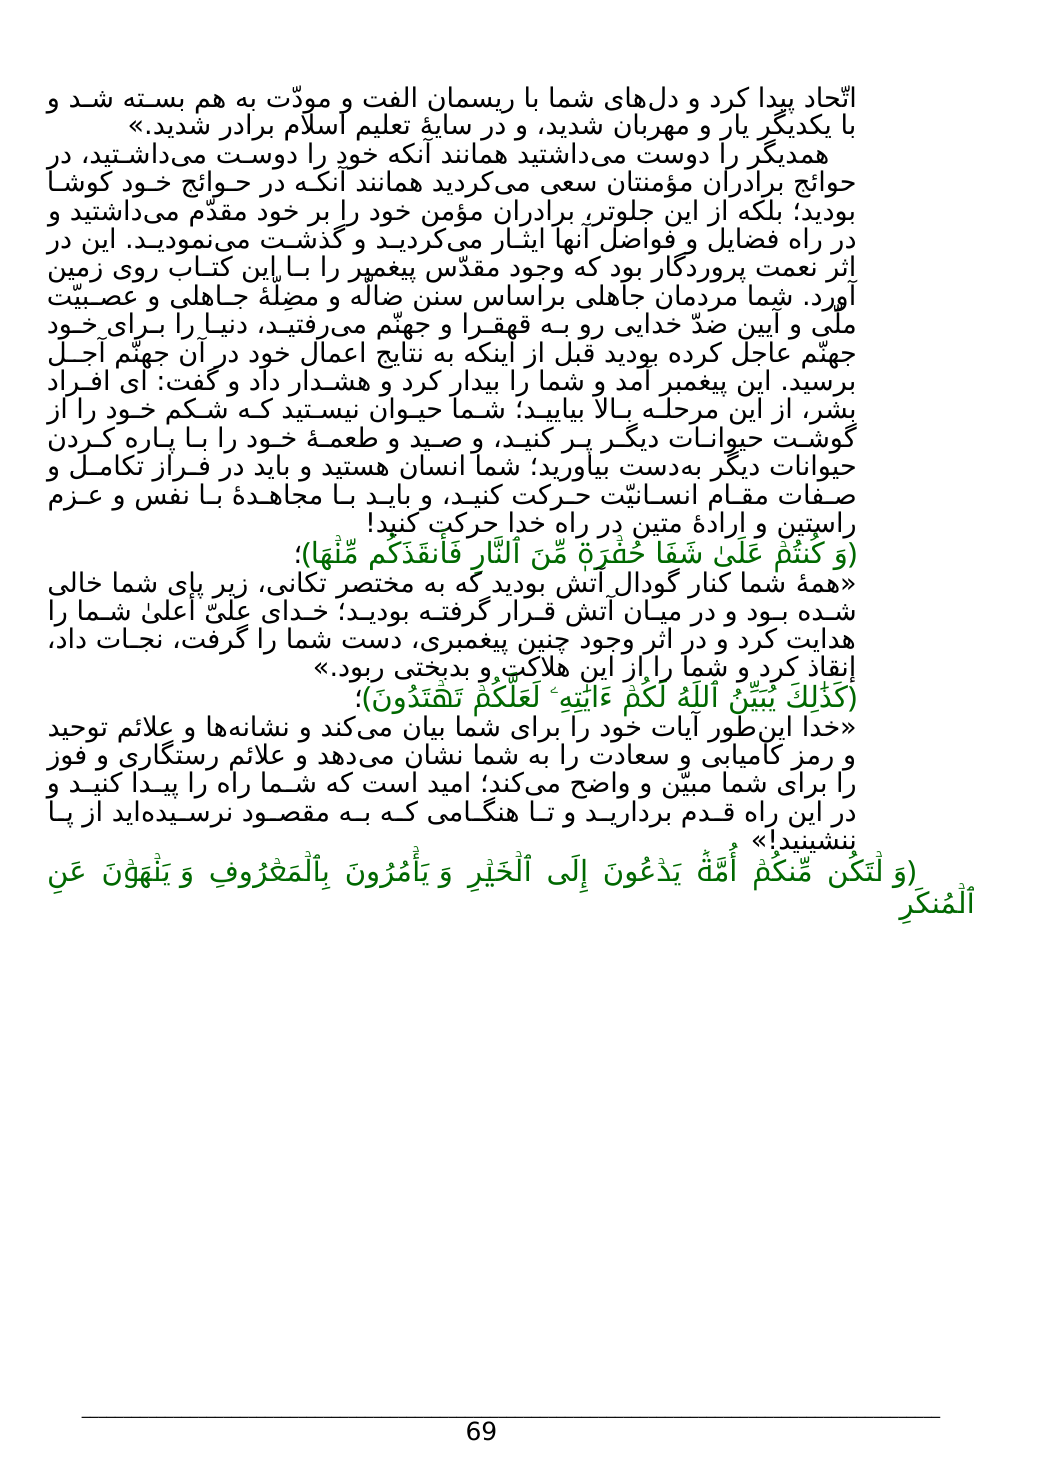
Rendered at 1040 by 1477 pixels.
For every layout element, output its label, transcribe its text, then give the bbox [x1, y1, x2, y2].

text ﴿كَذَٰلِكَ يُبَيِّنُ ٱللَهُ لَكُمۡ ءَايَٰتِهِۦ لَعَلَّكُمۡ تَهۡتَدُونَ﴾؛ [47, 683, 857, 714]
text اتّحاد پیدا کرد و دل‌های شما با ریسمان الفت و مودّت به هم بسته شد و با یکدیگر یار و مهربان شدید، و در سایۀ تعلیم اسلام برادر شدید.» [47, 84, 857, 141]
text «همۀ شما کنار گودال آتش بودید که به مختصر تکانی، زیر پای شما خالی شده بود و در میان آتش قرار گرفته بودید؛ خدای علیّ أعلیٰ شما را هدایت کرد و در اثر وجود چنین پیغمبری، دست شما را گرفت، نجات داد، إنقاذ کرد و شما را از این هلاکت و بدبختی ربود.» [47, 570, 857, 683]
text همدیگر را دوست می‌داشتید همانند آنکه خود را دوست می‌داشتید، در حوائج برادران مؤمنتان سعی می‌کردید همانند آنکه در حوائج خود کوشا بودید؛ بلکه از این جلوتر، برادران مؤمن خود را بر خود مقدّم می‌داشتید و در راه فضایل و فواضل آنها ایثار می‌کردید و گذشت می‌نمودید. این در اثر نعمت پروردگار بود که وجود مقدّس پیغمبر را با این کتاب روی زمین آورد. شما مردمان جاهلی براساس سنن ضالّه و مضِلّۀ جاهلی و عصبیّت ملّی و آیین ضدّ خدایی رو به قهقرا و جهنّم می‌رفتید، دنیا را برای خود جهنّم عاجل کرده بودید قبل از اینکه به نتایج اعمال خود در آن جهنّم آجل برسید. این پیغمبر آمد و شما را بیدار کرد و هشدار داد و گفت: ای افراد بشر، از این مرحله بالا بیایید؛ شما حیوان نیستید که شکم خود را از گوشت حیوانات دیگر پر کنید، و صید و طعمۀ خود را با پاره کردن حیوانات دیگر به‌دست بیاورید؛ شما انسان هستید و باید در فراز تکامل و صفات مقام انسانیّت حرکت کنید، و باید با مجاهدۀ با نفس و عزم راستین و ارادۀ متین در راه خدا حرکت کنید! [47, 141, 857, 539]
text ﴿وَ لۡتَكُن مِّنكُمۡ أُمَّةٞ يَدۡعُونَ إِلَى ٱلۡخَيۡرِ وَ يَأۡمُرُونَ بِٱلۡمَعۡرُوفِ وَ يَنۡهَوۡنَ عَنِ ٱلۡمُنكَرِ [47, 856, 975, 920]
text «خدا این‌طور آیات خود را برای شما بیان می‌کند و نشانه‌ها و علائم توحید و رمز کامیابی و سعادت را به شما نشان می‌دهد و علائم رستگاری و فوز را برای شما مبیّن و واضح می‌کند؛ امید است که شما راه را پیدا کنید و در این راه قدم بردارید و تا هنگامی که به مقصود نرسیده‌اید از پا ننشینید!» [47, 714, 857, 856]
text ﴿وَ كُنتُمۡ عَلَىٰ شَفَا حُفۡرَةٖ مِّنَ ٱلنَّارِ فَأَنقَذَكُم مِّنۡهَا﴾؛ [47, 539, 857, 570]
